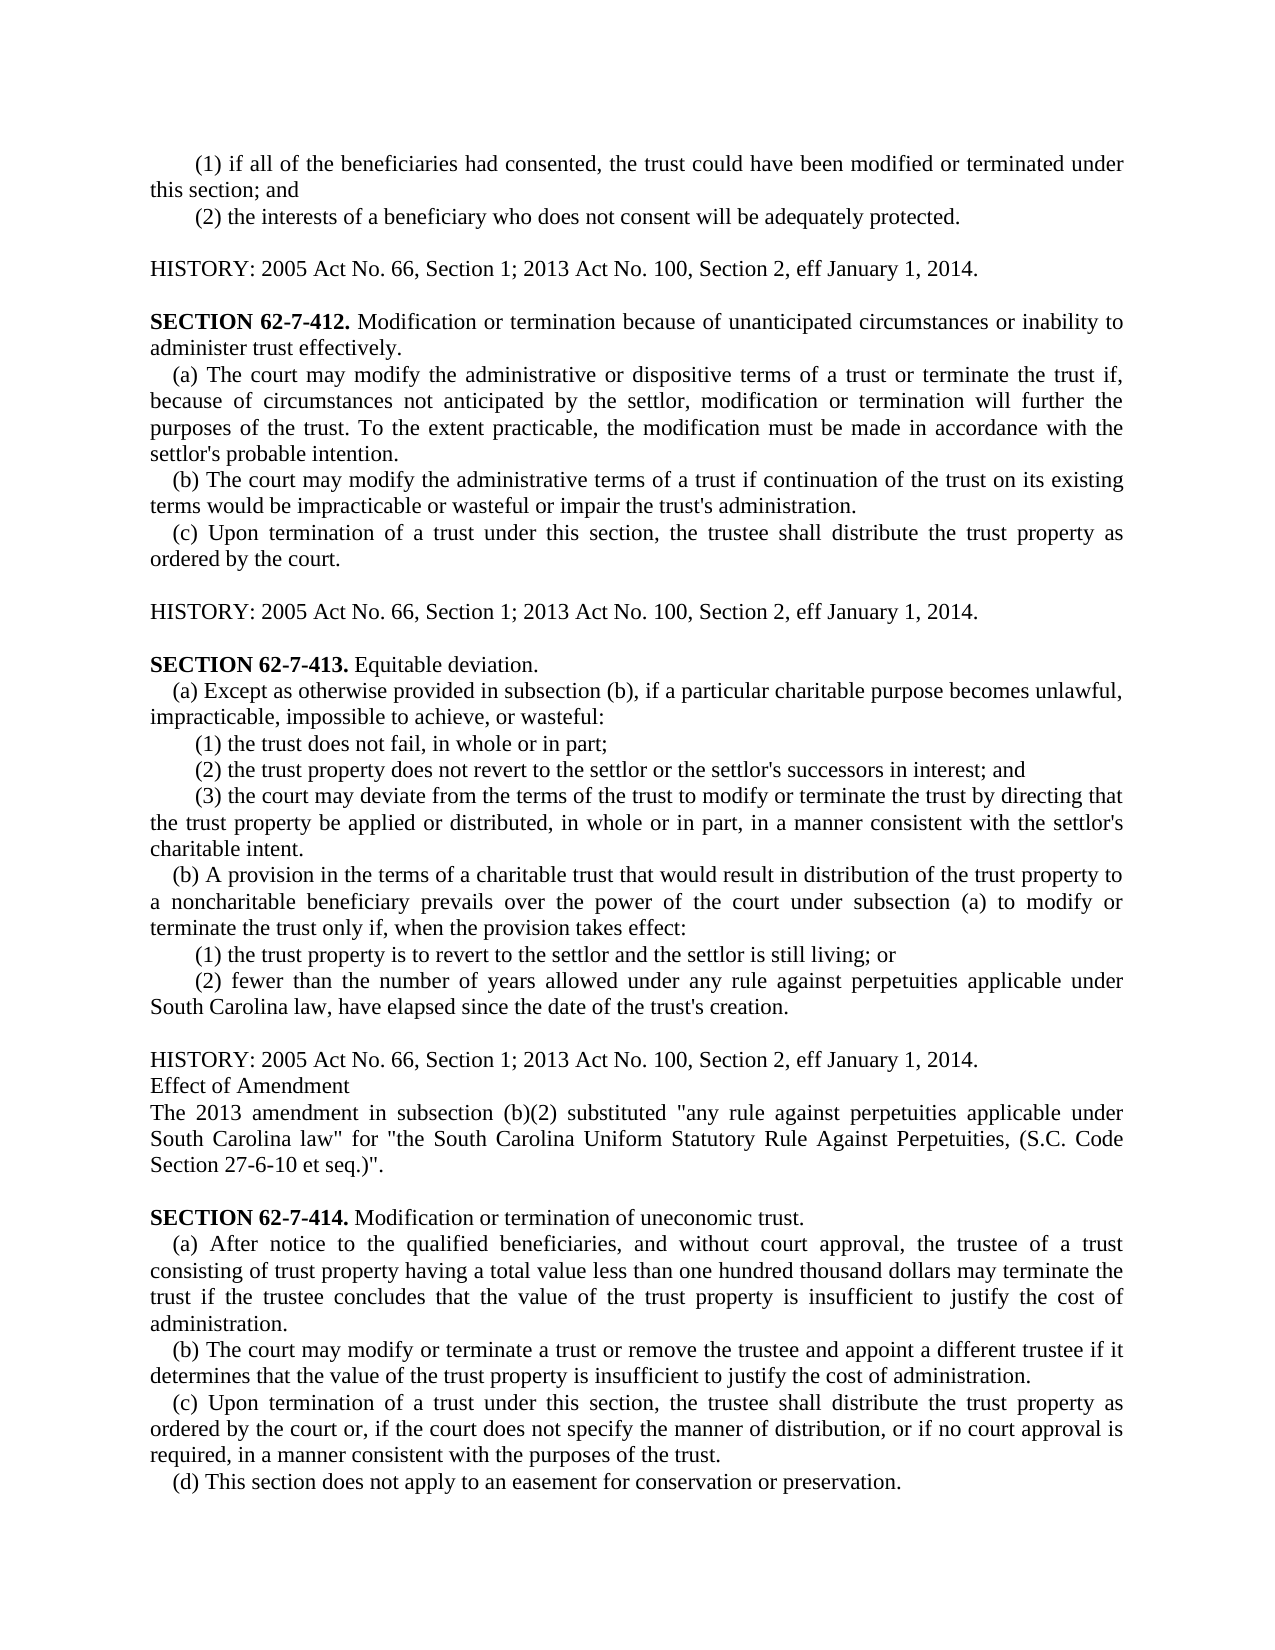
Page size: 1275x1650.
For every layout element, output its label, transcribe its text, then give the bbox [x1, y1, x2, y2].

text SECTION 62-7-413. Equitable deviation. [150, 651, 1125, 677]
text (1) if all of the beneficiaries had consented, the trust could have been modified or terminated under this section; and [150, 150, 1125, 203]
text (a) The court may modify the administrative or dispositive terms of a trust or terminate the trust if, because of circumstances not anticipated by the settlor, modification or termination will further the purposes of the trust. To the extent practicable, the modification must be made in accordance with the settlor's probable intention. [150, 361, 1125, 466]
text The 2013 amendment in subsection (b)(2) substituted "any rule against perpetuities applicable under South Carolina law" for "the South Carolina Uniform Statutory Rule Against Perpetuities, (S.C. Code Section 27-6-10 et seq.)". [150, 1099, 1125, 1178]
text (c) Upon termination of a trust under this section, the trustee shall distribute the trust property as ordered by the court or, if the court does not specify the manner of distribution, or if no court approval is required, in a manner consistent with the purposes of the trust. [150, 1389, 1125, 1468]
text (d) This section does not apply to an easement for conservation or preservation. [150, 1468, 1125, 1494]
text HISTORY: 2005 Act No. 66, Section 1; 2013 Act No. 100, Section 2, eff January 1, 2014. [150, 255, 1125, 282]
text (1) the trust property is to revert to the settlor and the settlor is still living; or [150, 941, 1125, 967]
text (3) the court may deviate from the terms of the trust to modify or terminate the trust by directing that the trust property be applied or distributed, in whole or in part, in a manner consistent with the settlor's charitable intent. [150, 782, 1125, 862]
text (2) fewer than the number of years allowed under any rule against perpetuities applicable under South Carolina law, have elapsed since the date of the trust's creation. [150, 967, 1125, 1020]
text SECTION 62-7-414. Modification or termination of uneconomic trust. [150, 1204, 1125, 1231]
text (c) Upon termination of a trust under this section, the trustee shall distribute the trust property as ordered by the court. [150, 519, 1125, 572]
text SECTION 62-7-412. Modification or termination because of unanticipated circumstances or inability to administer trust effectively. [150, 308, 1125, 361]
text Effect of Amendment [150, 1072, 1125, 1099]
text (b) A provision in the terms of a charitable trust that would result in distribution of the trust property to a noncharitable beneficiary prevails over the power of the court under subsection (a) to modify or terminate the trust only if, when the provision takes effect: [150, 862, 1125, 941]
text (1) the trust does not fail, in whole or in part; [150, 730, 1125, 756]
text HISTORY: 2005 Act No. 66, Section 1; 2013 Act No. 100, Section 2, eff January 1, 2014. [150, 598, 1125, 624]
text (2) the trust property does not revert to the settlor or the settlor's successors in interest; and [150, 756, 1125, 782]
text (a) After notice to the qualified beneficiaries, and without court approval, the trustee of a trust consisting of trust property having a total value less than one hundred thousand dollars may terminate the trust if the trustee concludes that the value of the trust property is insufficient to justify the cost of administration. [150, 1231, 1125, 1336]
text (b) The court may modify or terminate a trust or remove the trustee and appoint a different trustee if it determines that the value of the trust property is insufficient to justify the cost of administration. [150, 1336, 1125, 1389]
text (a) Except as otherwise provided in subsection (b), if a particular charitable purpose becomes unlawful, impracticable, impossible to achieve, or wasteful: [150, 677, 1125, 730]
text (b) The court may modify the administrative terms of a trust if continuation of the trust on its existing terms would be impracticable or wasteful or impair the trust's administration. [150, 466, 1125, 519]
text (2) the interests of a beneficiary who does not consent will be adequately protected. [150, 203, 1125, 229]
text HISTORY: 2005 Act No. 66, Section 1; 2013 Act No. 100, Section 2, eff January 1, 2014. [150, 1046, 1125, 1072]
